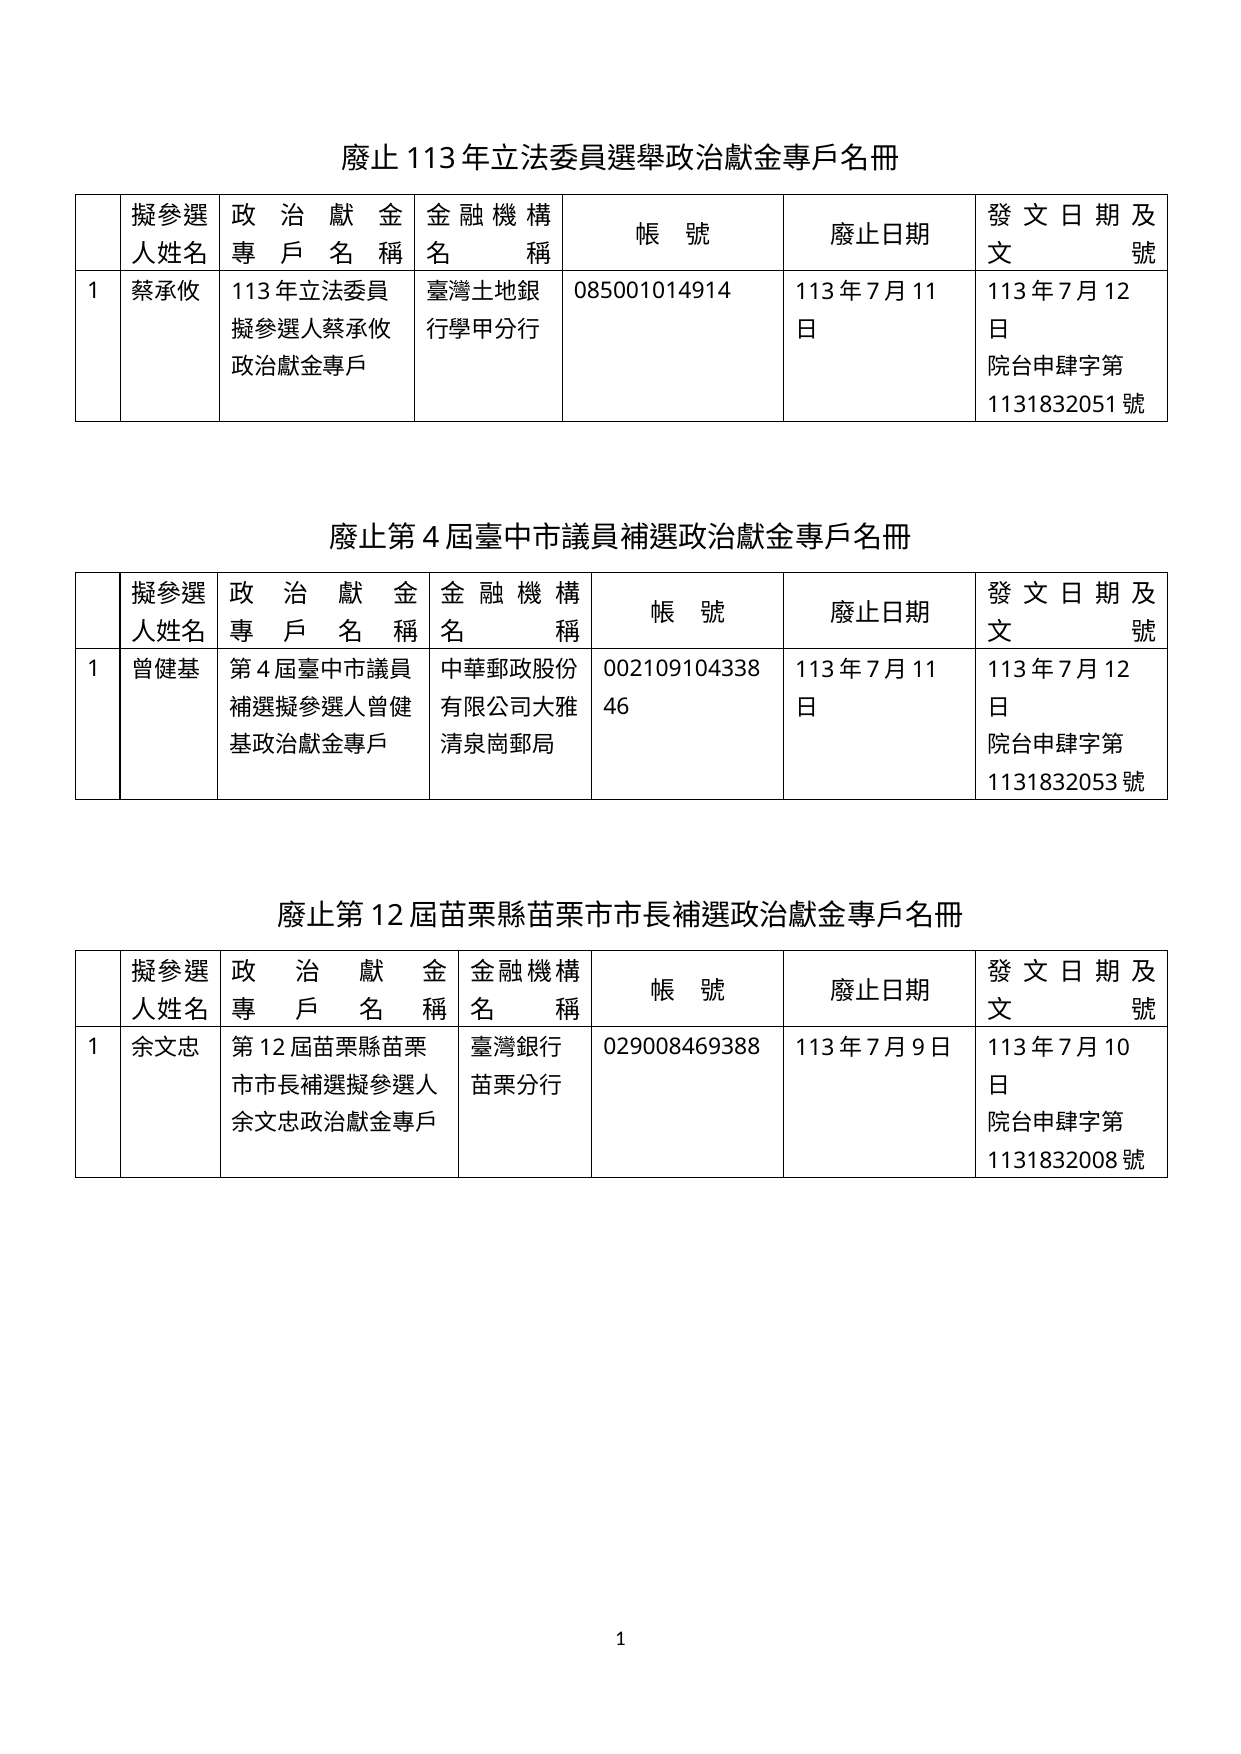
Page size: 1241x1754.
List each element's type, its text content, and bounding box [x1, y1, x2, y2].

table_cell 臺灣土地銀行學甲分行 [415, 271, 562, 421]
table_header 擬參選人姓名 [121, 195, 219, 270]
table_cell 蔡承攸 [121, 271, 219, 421]
table_cell 085001014914 [563, 271, 783, 421]
table_header [76, 195, 120, 270]
table_header 廢止日期 [784, 573, 975, 648]
table_cell 113年立法委員擬參選人蔡承攸政治獻金專戶 [220, 271, 414, 421]
table_header 廢止日期 [784, 951, 975, 1026]
table_header 金融機構 名稱 [430, 573, 591, 648]
table_header [76, 573, 119, 648]
text 廢止第12屆苗栗縣苗栗市市長補選政治獻金專戶名冊 [75, 875, 1165, 950]
table_header 金融機構 名稱 [459, 951, 591, 1026]
table_header 政治獻金 專戶名稱 [218, 573, 429, 648]
table_cell 113年7月11日 [784, 649, 975, 799]
table_cell 余文忠 [121, 1027, 220, 1177]
table_cell 113年7月12日 院台申肆字第1131832051號 [976, 271, 1167, 421]
table_header 政治獻金 專戶名稱 [221, 951, 458, 1026]
table_cell 029008469388 [592, 1027, 783, 1177]
table_cell 第12屆苗栗縣苗栗市市長補選擬參選人余文忠政治獻金專戶 [221, 1027, 458, 1177]
table_header 廢止日期 [784, 195, 975, 270]
table_header 金融機構 名稱 [415, 195, 562, 270]
table_header 擬參選人姓名 [121, 951, 220, 1026]
table_cell 00210910433846 [592, 649, 783, 799]
text 廢止113年立法委員選舉政治獻金專戶名冊 [75, 119, 1165, 194]
table_header 帳號 [592, 951, 783, 1026]
table_cell 113年7月12日 院台申肆字第1131832053號 [976, 649, 1167, 799]
table_cell 113年7月9日 [784, 1027, 975, 1177]
table_cell 1 [76, 1027, 120, 1177]
table_header 帳號 [563, 195, 783, 270]
table_header [76, 951, 120, 1026]
text 廢止第4屆臺中市議員補選政治獻金專戶名冊 [75, 497, 1165, 572]
table_header 擬參選人姓名 [121, 573, 217, 648]
table_cell 曾健基 [121, 649, 217, 799]
table_header 政治獻金 專戶名稱 [220, 195, 414, 270]
table_cell 1 [76, 271, 120, 421]
table_header 發文日期及 文號 [976, 573, 1167, 648]
table_header 發文日期及 文號 [976, 195, 1167, 270]
table_header 帳號 [592, 573, 783, 648]
table_cell 113年7月10日 院台申肆字第1131832008號 [976, 1027, 1167, 1177]
table_header 發文日期及 文號 [976, 951, 1167, 1026]
table_cell 第4屆臺中市議員補選擬參選人曾健基政治獻金專戶 [218, 649, 429, 799]
table_cell 臺灣銀行苗栗分行 [459, 1027, 591, 1177]
table_cell 中華郵政股份有限公司大雅清泉崗郵局 [430, 649, 591, 799]
table_cell 113年7月11日 [784, 271, 975, 421]
table_cell 1 [76, 649, 119, 799]
